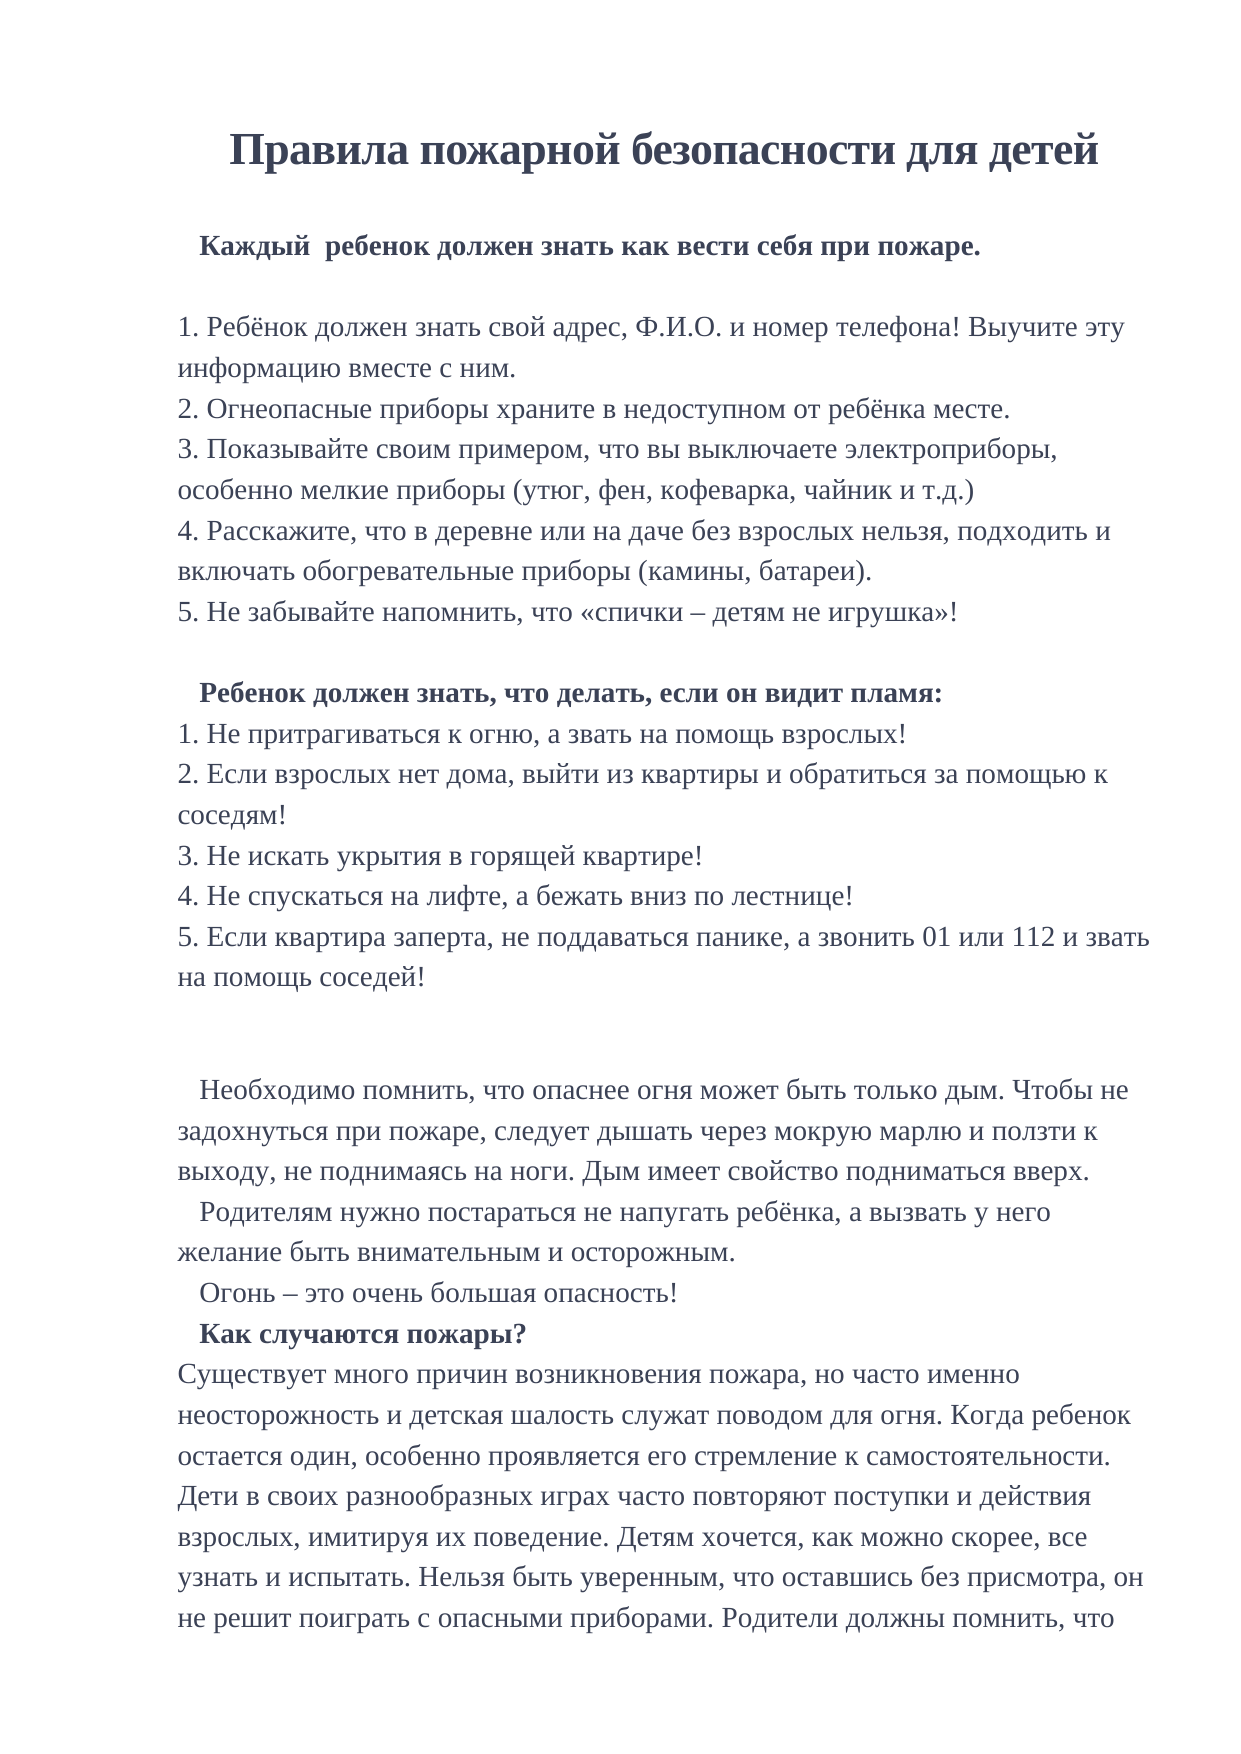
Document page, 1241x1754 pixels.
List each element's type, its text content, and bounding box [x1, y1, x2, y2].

text Необходимо помнить, что опаснее огня может быть только дым. Чтобы не задохнуться при пожаре, следует дышать через мокрую марлю и ползти к выходу, не поднимаясь на ноги. Дым имеет свойство подниматься вверх. [177, 1065, 1152, 1187]
text 1. Ребёнок должен знать свой адрес, Ф.И.О. и номер телефона! Выучите эту информацию вместе с ним. [177, 302, 1152, 384]
text 3. Не искать укрытия в горящей квартире! [177, 831, 1152, 871]
text 2. Если взрослых нет дома, выйти из квартиры и обратиться за помощью к соседям! [177, 749, 1152, 831]
text Огонь – это очень большая опасность! [177, 1268, 1152, 1309]
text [177, 1349, 1152, 1634]
text 3. Показывайте своим примером, что вы выключаете электроприборы, особенно мелкие приборы (утюг, фен, кофеварка, чайник и т.д.) [177, 424, 1152, 506]
text 4. Расскажите, что в деревне или на даче без взрослых нельзя, подходить и включать обогревательные приборы (камины, батареи). [177, 506, 1152, 587]
text 4. Не спускаться на лифте, а бежать вниз по лестнице! [177, 871, 1152, 912]
text 5. Не забывайте напомнить, что «спички – детям не игрушка»! [177, 587, 1152, 627]
text 1. Не притрагиваться к огню, а звать на помощь взрослых! [177, 709, 1152, 749]
text 2. Огнеопасные приборы храните в недоступном от ребёнка месте. [177, 384, 1152, 424]
text Как случаются пожары? [177, 1309, 1152, 1349]
text Каждый ребенок должен знать как вести себя при пожаре. [177, 221, 1152, 302]
text Правила пожарной безопасности для детей [177, 118, 1152, 174]
text Родителям нужно постараться не напугать ребёнка, а вызвать у него желание быть внимательным и осторожным. [177, 1187, 1152, 1268]
text Ребенок должен знать, что делать, если он видит пламя: [177, 668, 1152, 709]
text 5. Если квартира заперта, не поддаваться панике, а звонить 01 или 112 и звать на помощь соседей! [177, 912, 1152, 993]
